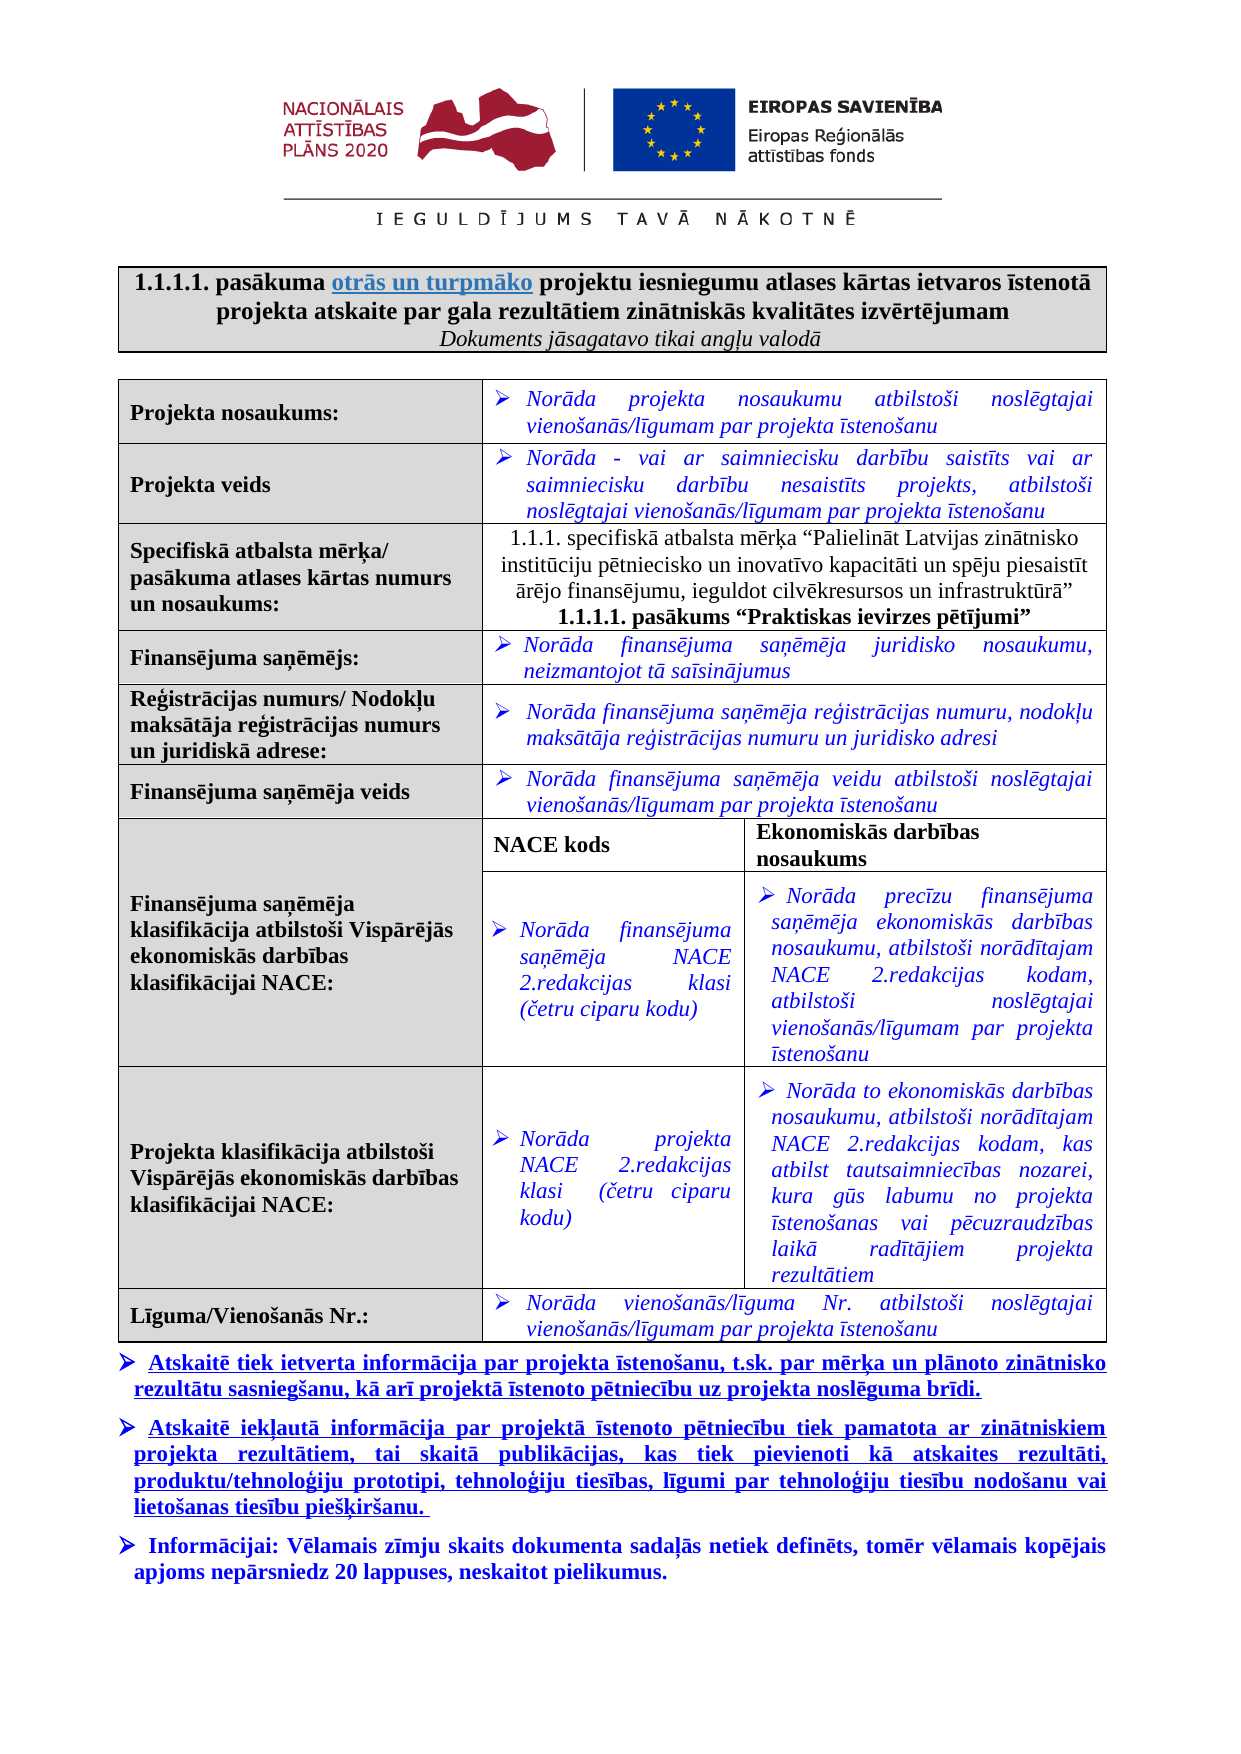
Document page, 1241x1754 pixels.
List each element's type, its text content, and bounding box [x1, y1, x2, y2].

table_cell Norāda finansējuma saņēmēja NACE 2.redakcijas klasi (četru ciparu kodu) [483, 872, 744, 1066]
picture [283, 88, 942, 225]
table_cell Ekonomiskās darbības nosaukums [745, 819, 1106, 871]
table_header Norāda projekta nosaukumu atbilstoši noslēgtajai vienošanās/līgumam par projekta īstenošanu [483, 380, 1106, 443]
table_cell Finansējuma saņēmējs: [119, 631, 482, 683]
list Informācijai: Vēlamais zīmju skaits dokumenta sadaļās netiek definēts, tomēr vēlamais kopējais apjoms nepārsniedz 20 lappuses, neskaitot pielikumus. [118, 1532, 1107, 1584]
table_header 1.1.1.1. pasākuma otrās un turpmāko projektu iesniegumu atlases kārtas ietvaros īstenotā projekta atskaite par gala rezultātiem zinātniskās kvalitātes izvērtējumam Dokuments jāsagatavo tikai angļu valodā [119, 268, 1106, 351]
table_cell 1.1.1. specifiskā atbalsta mērķa “Palielināt Latvijas zinātnisko institūciju pētniecisko un inovatīvo kapacitāti un spēju piesaistīt ārējo finansējumu, ieguldot cilvēkresursos un infrastruktūrā” 1.1.1.1. pasākums “Praktiskas ievirzes pētījumi” [483, 524, 1106, 630]
table_cell Norāda precīzu finansējuma saņēmēja ekonomiskās darbības nosaukumu, atbilstoši norādītajam NACE 2.redakcijas kodam, atbilstoši noslēgtajai vienošanās/līgumam par projekta īstenošanu [745, 872, 1106, 1066]
table_cell Specifiskā atbalsta mērķa/ pasākuma atlases kārtas numurs un nosaukums: [119, 524, 482, 630]
table_cell NACE kods [483, 819, 744, 871]
table_cell Projekta klasifikācija atbilstoši Vispārējās ekonomiskās darbības klasifikācijai NACE: [119, 1067, 482, 1288]
table_cell Norāda finansējuma saņēmēja juridisko nosaukumu, neizmantojot tā saīsinājumus [483, 631, 1106, 683]
table_cell Norāda projekta NACE 2.redakcijas klasi (četru ciparu kodu) [483, 1067, 744, 1288]
table_cell Norāda finansējuma saņēmēja veidu atbilstoši noslēgtajai vienošanās/līgumam par projekta īstenošanu [483, 765, 1106, 817]
table_cell Norāda vienošanās/līguma Nr. atbilstoši noslēgtajai vienošanās/līgumam par projekta īstenošanu [483, 1289, 1106, 1341]
table_cell Finansējuma saņēmēja klasifikācija atbilstoši Vispārējās ekonomiskās darbības klasifikācijai NACE: [119, 819, 482, 1066]
table_cell Finansējuma saņēmēja veids [119, 765, 482, 817]
table_cell Reģistrācijas numurs/ Nodokļu maksātāja reģistrācijas numurs un juridiskā adrese: [119, 685, 482, 764]
list Atskaitē iekļautā informācija par projektā īstenoto pētniecību tiek pamatota ar zinātniskiem projekta rezultātiem, tai skaitā publikācijas, kas tiek pievienoti kā atskaites rezultāti, produktu/tehnoloģiju prototipi, tehnoloģiju tiesības, līgumi par tehnoloģiju tiesību nodošanu vai lietošanas tiesību piešķiršanu. [118, 1414, 1107, 1519]
table_cell Norāda to ekonomiskās darbības nosaukumu, atbilstoši norādītajam NACE 2.redakcijas kodam, kas atbilst tautsaimniecības nozarei, kura gūs labumu no projekta īstenošanas vai pēcuzraudzības laikā radītājiem projekta rezultātiem [745, 1067, 1106, 1288]
table_cell Līguma/Vienošanās Nr.: [119, 1289, 482, 1341]
table_cell Norāda - vai ar saimniecisku darbību saistīts vai ar saimniecisku darbību nesaistīts projekts, atbilstoši noslēgtajai vienošanās/līgumam par projekta īstenošanu [483, 444, 1106, 523]
table_cell Norāda finansējuma saņēmēja reģistrācijas numuru, nodokļu maksātāja reģistrācijas numuru un juridisko adresi [483, 685, 1106, 764]
table_header Projekta nosaukums: [119, 380, 482, 443]
table_cell Projekta veids [119, 444, 482, 523]
list Atskaitē tiek ietverta informācija par projekta īstenošanu, t.sk. par mērķa un plānoto zinātnisko rezultātu sasniegšanu, kā arī projektā īstenoto pētniecību uz projekta noslēguma brīdi. [118, 1349, 1107, 1401]
